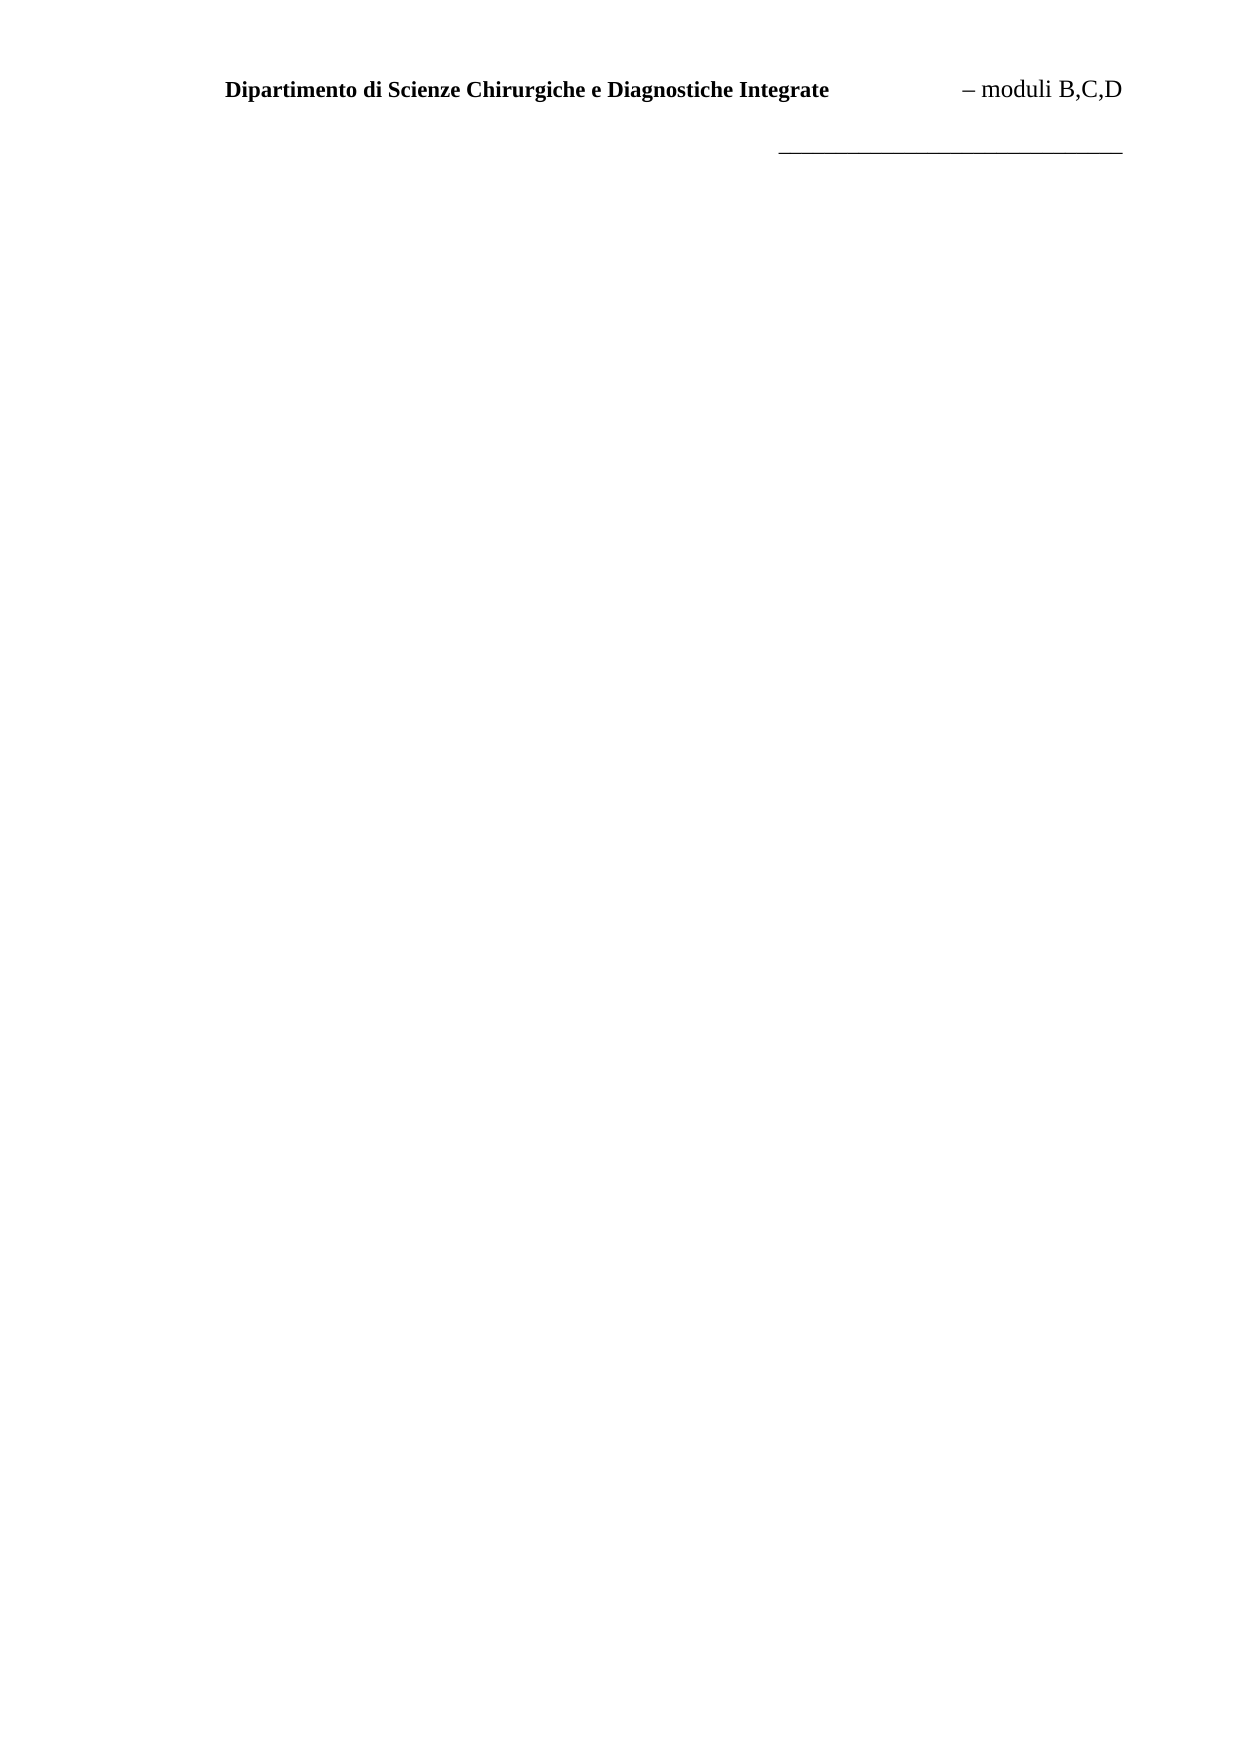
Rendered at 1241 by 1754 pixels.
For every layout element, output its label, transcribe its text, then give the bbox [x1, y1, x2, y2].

text ______________________________ [118, 130, 1122, 156]
